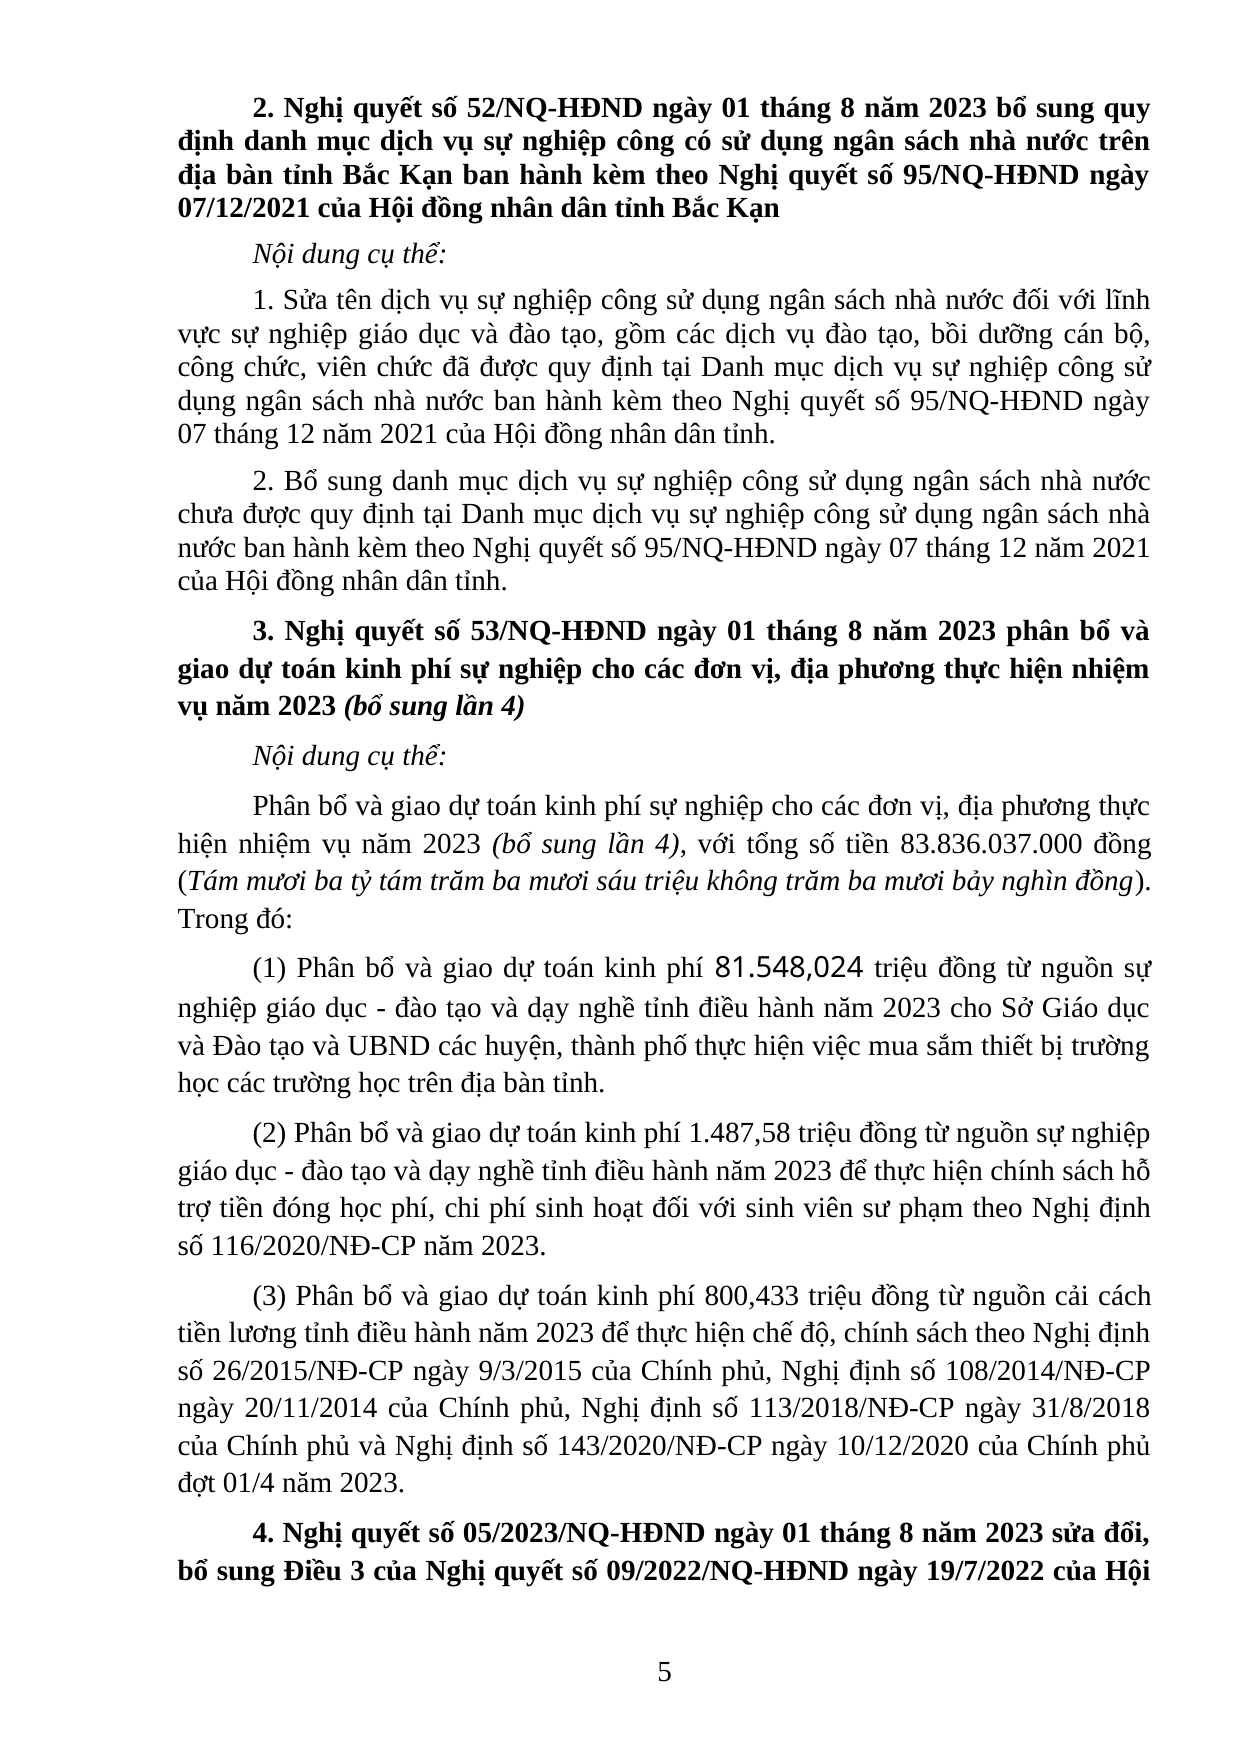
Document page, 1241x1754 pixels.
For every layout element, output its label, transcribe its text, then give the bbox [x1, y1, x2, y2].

text (1) Phân bổ và giao dự toán kinh phí 81.548,024 triệu đồng từ nguồn sự nghiệp giáo dục - đào tạo và dạy nghề tỉnh điều hành năm 2023 cho Sở Giáo dục và Đào tạo và UBND các huyện, thành phố thực hiện việc mua sắm thiết bị trường học các trường học trên địa bàn tỉnh. [176, 946, 1153, 1099]
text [176, 1510, 1153, 1652]
text Nội dung cụ thể: [176, 235, 1153, 270]
text Phân bổ và giao dự toán kinh phí sự nghiệp cho các đơn vị, địa phương thực hiện nhiệm vụ năm 2023 (bổ sung lần 4), với tổng số tiền 83.836.037.000 đồng (Tám mươi ba tỷ tám trăm ba mươi sáu triệu không trăm ba mươi bảy nghìn đồng). Trong đó: [176, 783, 1153, 934]
text 3. Nghị quyết số 53/NQ-HĐND ngày 01 tháng 8 năm 2023 phân bổ và giao dự toán kinh phí sự nghiệp cho các đơn vị, địa phương thực hiện nhiệm vụ năm 2023 (bổ sung lần 4) [176, 608, 1153, 722]
text 2. Bổ sung danh mục dịch vụ sự nghiệp công sử dụng ngân sách nhà nước chưa được quy định tại Danh mục dịch vụ sự nghiệp công sử dụng ngân sách nhà nước ban hành kèm theo Nghị quyết số 95/NQ-HĐND ngày 07 tháng 12 năm 2021 của Hội đồng nhân dân tỉnh. [176, 462, 1153, 597]
text Nội dung cụ thể: [176, 733, 1153, 772]
text (2) Phân bổ và giao dự toán kinh phí 1.487,58 triệu đồng từ nguồn sự nghiệp giáo dục - đào tạo và dạy nghề tỉnh điều hành năm 2023 để thực hiện chính sách hỗ trợ tiền đóng học phí, chi phí sinh hoạt đối với sinh viên sư phạm theo Nghị định số 116/2020/NĐ-CP năm 2023. [176, 1110, 1153, 1261]
text 2. Nghị quyết số 52/NQ-HĐND ngày 01 tháng 8 năm 2023 bổ sung quy định danh mục dịch vụ sự nghiệp công có sử dụng ngân sách nhà nước trên địa bàn tỉnh Bắc Kạn ban hành kèm theo Nghị quyết số 95/NQ-HĐND ngày 07/12/2021 của Hội đồng nhân dân tỉnh Bắc Kạn [176, 89, 1153, 224]
text (3) Phân bổ và giao dự toán kinh phí 800,433 triệu đồng từ nguồn cải cách tiền lương tỉnh điều hành năm 2023 để thực hiện chế độ, chính sách theo Nghị định số 26/2015/NĐ-CP ngày 9/3/2015 của Chính phủ, Nghị định số 108/2014/NĐ-CP ngày 20/11/2014 của Chính phủ, Nghị định số 113/2018/NĐ-CP ngày 31/8/2018 của Chính phủ và Nghị định số 143/2020/NĐ-CP ngày 10/12/2020 của Chính phủ đợt 01/4 năm 2023. [176, 1273, 1153, 1499]
text 1. Sửa tên dịch vụ sự nghiệp công sử dụng ngân sách nhà nước đối với lĩnh vực sự nghiệp giáo dục và đào tạo, gồm các dịch vụ đào tạo, bồi dưỡng cán bộ, công chức, viên chức đã được quy định tại Danh mục dịch vụ sự nghiệp công sử dụng ngân sách nhà nước ban hành kèm theo Nghị quyết số 95/NQ-HĐND ngày 07 tháng 12 năm 2021 của Hội đồng nhân dân tỉnh. [176, 281, 1153, 450]
